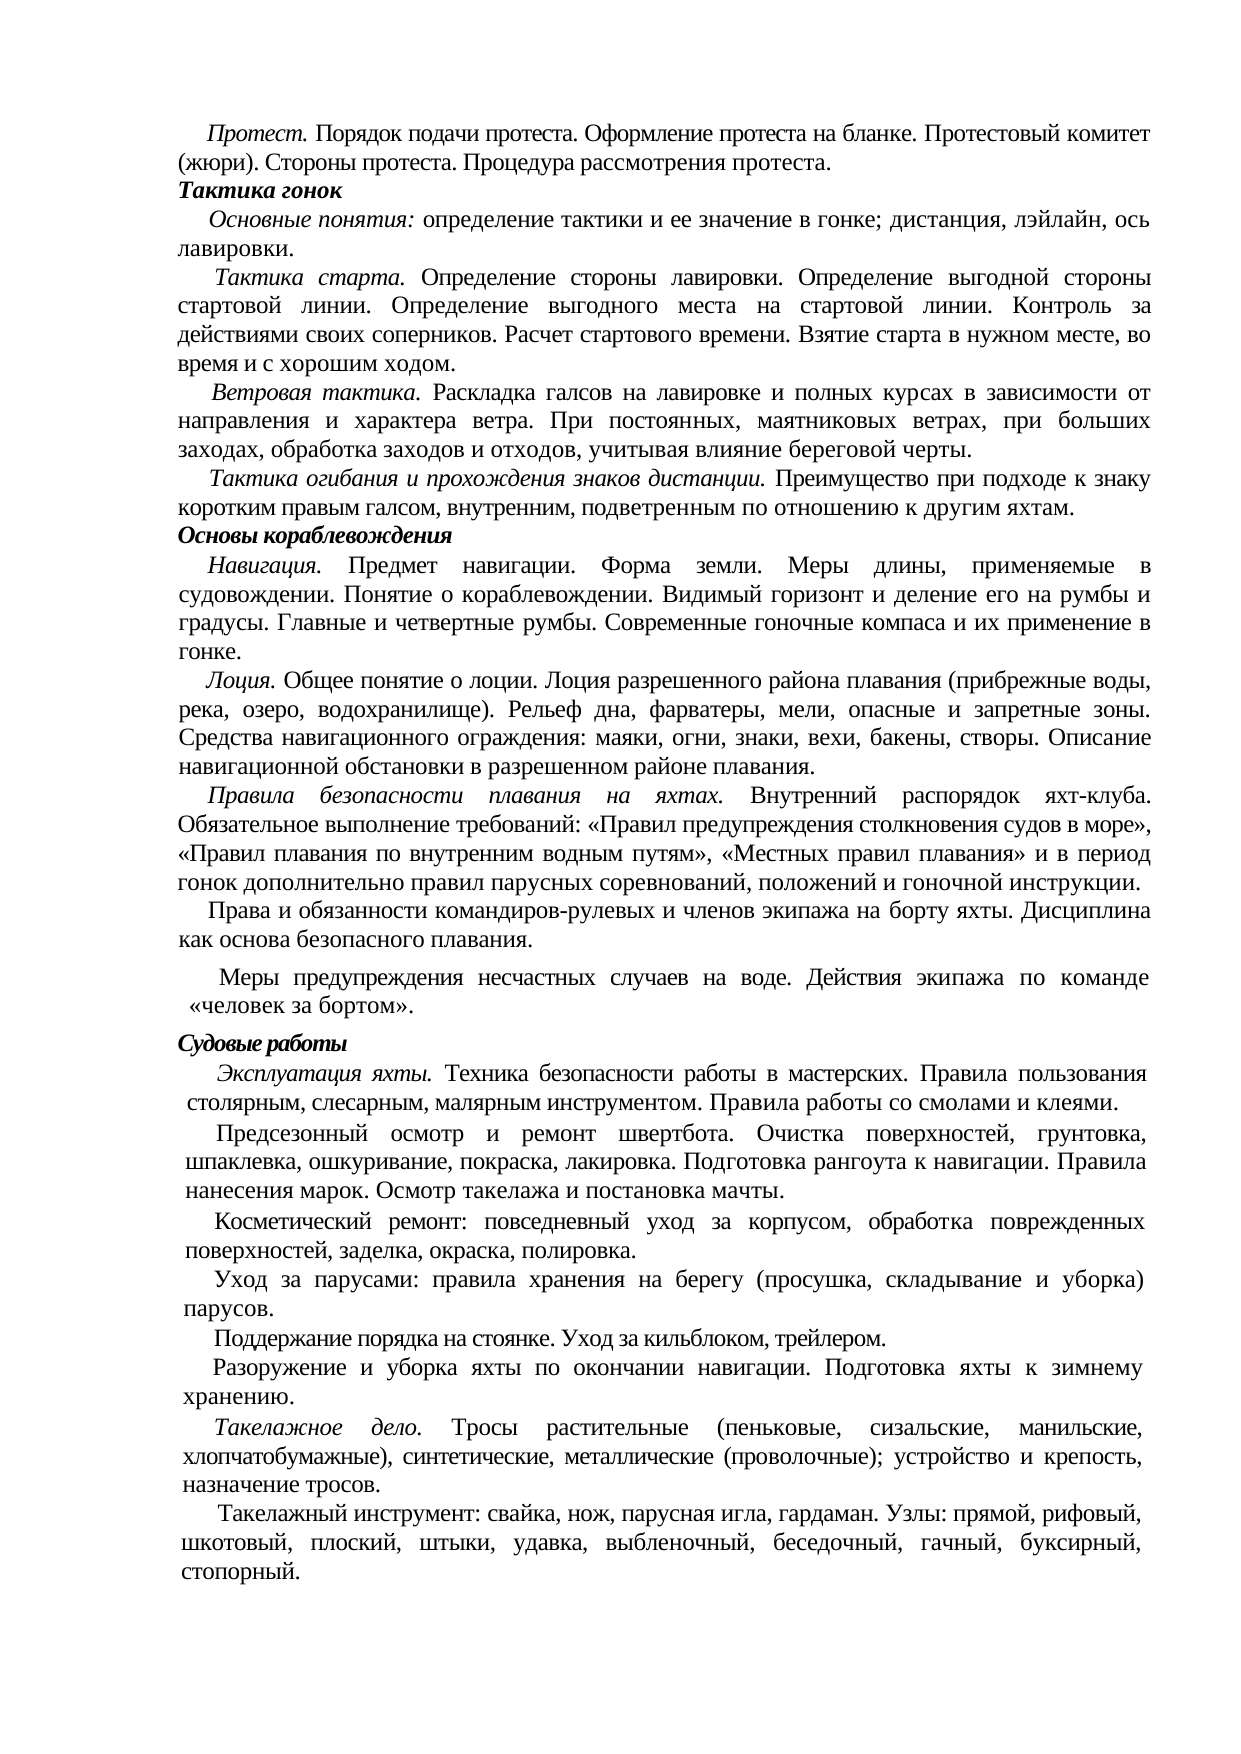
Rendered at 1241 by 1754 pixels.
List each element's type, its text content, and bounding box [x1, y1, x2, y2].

text Тактика гонок [177, 176, 1151, 204]
text Основные понятия: определение тактики и ее значение в гонке; дистанция, лэйлайн, ось лавировки. [177, 204, 1150, 262]
text Такелажное дело. Тросы растительные (пеньковые, сизальские, манильские, хлопчатобумажные), синтетические, металлические (проволочные); устройство и крепость, назначение тросов. [182, 1412, 1143, 1498]
text Протест. Порядок подачи протеста. Оформление протеста на бланке. Протестовый комитет (жюри). Стороны протеста. Процедура рассмотрения протеста. [178, 118, 1151, 176]
text Поддержание порядка на стоянке. Уход за кильблоком, трейлером. [214, 1323, 1152, 1352]
text Права и обязанности командиров-рулевых и членов экипажа на борту яхты. Дисциплина как основа безопасного плавания. [178, 895, 1151, 953]
text Эксплуатация яхты. Техника безопасности работы в мастерских. Правила пользования столярным, слесарным, малярным инструментом. Правила работы со смолами и клеями. [187, 1058, 1147, 1116]
text Уход за парусами: правила хранения на берегу (просушка, складывание и уборка) парусов. [183, 1264, 1144, 1321]
text Судовые работы [177, 1028, 1149, 1057]
text Лоция. Общее понятие о лоции. Лоция разрешенного района плавания (прибрежные воды, река, озеро, водохранилище). Рельеф дна, фарватеры, мели, опасные и запретные зоны. Средства навигационного ограждения: маяки, огни, знаки, вехи, бакены, створы. Описание навигационной обстановки в разрешенном районе плавания. [178, 665, 1152, 780]
text Правила безопасности плавания на яхтах. Внутренний распорядок яхт-клуба. Обязательное выполнение требований: «Правил предупреждения столкновения судов в море», «Правил плавания по внутренним водным путям», «Местных правил плавания» и в период гонок дополнительно правил парусных соревнований, положений и гоночной инструкции. [177, 780, 1152, 895]
text Разоружение и уборка яхты по окончании навигации. Подготовка яхты к зимнему хранению. [183, 1352, 1143, 1409]
text Предсезонный осмотр и ремонт швертбота. Очистка поверхностей, грунтовка, шпаклевка, ошкуривание, покраска, лакировка. Подготовка рангоута к навигации. Правила нанесения марок. Осмотр такелажа и постановка мачты. [185, 1118, 1147, 1204]
text Косметический ремонт: повседневный уход за корпусом, обработка поврежденных поверхностей, заделка, окраска, полировка. [185, 1206, 1145, 1264]
text Такелажный инструмент: свайка, нож, парусная игла, гардаман. Узлы: прямой, рифовый, шкотовый, плоский, штыки, удавка, выбленочный, беседочный, гачный, буксирный, стопорный. [181, 1498, 1142, 1584]
text Тактика старта. Определение стороны лавировки. Определение выгодной стороны стартовой линии. Определение выгодного места на стартовой линии. Контроль за действиями своих соперников. Расчет стартового времени. Взятие старта в нужном месте, во время и с хорошим ходом. [177, 262, 1152, 377]
text Основы кораблевождения [177, 521, 1151, 549]
text Навигация. Предмет навигации. Форма земли. Меры длины, применяемые в судовождении. Понятие о кораблевождении. Видимый горизонт и деление его на румбы и градусы. Главные и четвертные румбы. Современные гоночные компаса и их применение в гонке. [178, 550, 1152, 665]
text Тактика огибания и прохождения знаков дистанции. Преимущество при подходе к знаку коротким правым галсом, внутренним, подветренным по отношению к другим яхтам. [178, 463, 1151, 521]
text Ветровая тактика. Раскладка галсов на лавировке и полных курсах в зависимости от направления и характера ветра. При постоянных, маятниковых ветрах, при больших заходах, обработка заходов и отходов, учитывая влияние береговой черты. [178, 377, 1151, 463]
text Меры предупреждения несчастных случаев на воде. Действия экипажа по команде «человек за бортом». [189, 962, 1149, 1019]
